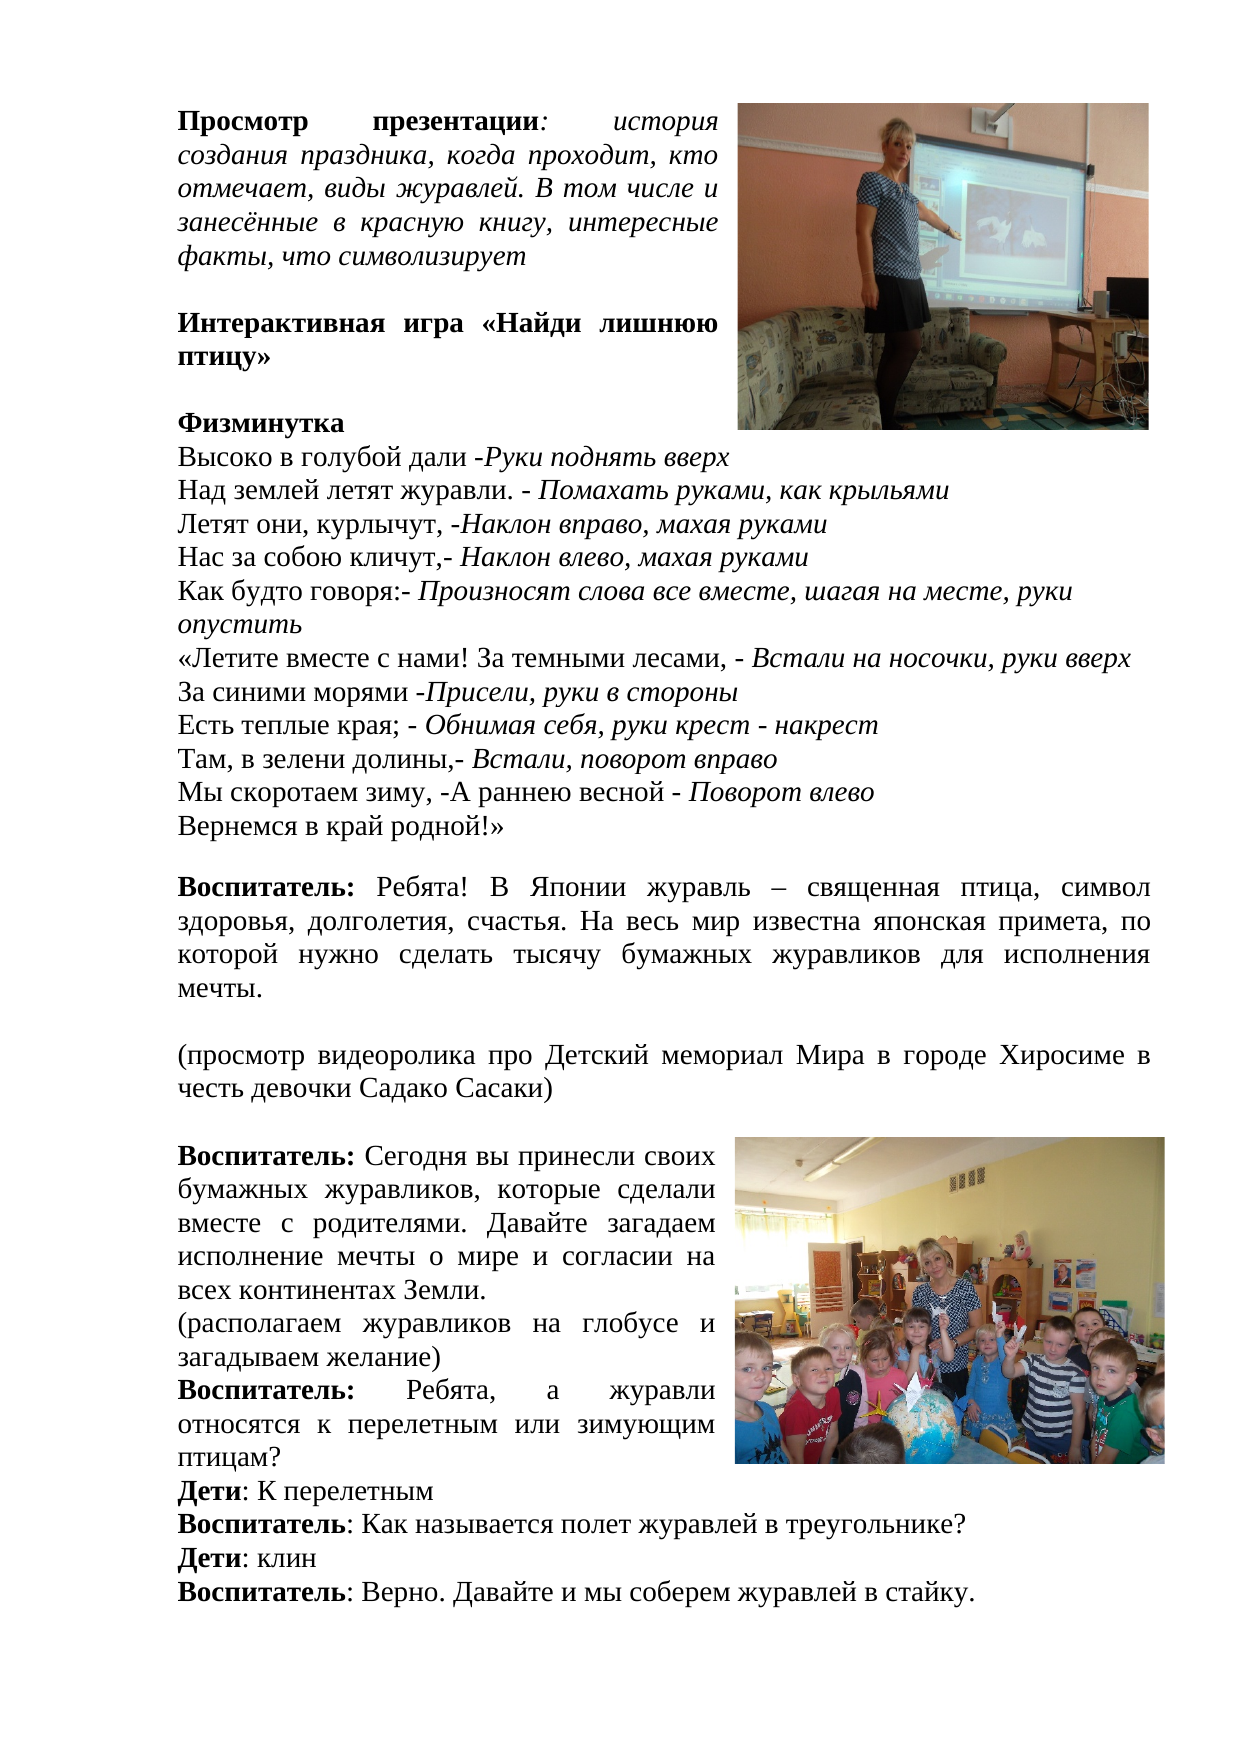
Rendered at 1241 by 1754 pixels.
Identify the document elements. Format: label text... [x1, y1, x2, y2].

text Воспитатель: Ребята! В Японии журавль – священная птица, символ здоровья, долголетия, счастья. На весь мир известна японская примета, по которой нужно сделать тысячу бумажных журавликов для исполнения мечты. [177, 869, 1152, 1003]
text Дети: К перелетным [177, 1473, 1152, 1507]
text Воспитатель: Сегодня вы принесли своих бумажных журавликов, которые сделали вместе с родителями. Давайте загадаем исполнение мечты о мире и согласии на всех континентах Земли. [177, 1138, 733, 1305]
text Высоко в голубой дали -Руки поднять вверх Над землей летят журавли. - Помахать руками, как крыльями Летят они, курлычут, -Наклон вправо, махая руками Нас за собою кличут,- Наклон влево, махая руками Как будто говоря:- Произносят слова все вместе, шагая на месте, руки опустить «Летите вместе с нами! За темными лесами, - Встали на носочки, руки вверх За синими морями -Присели, руки в стороны Есть теплые края; - Обнимая себя, руки крест - накрест Там, в зелени долины,- Встали, поворот вправо Мы скоротаем зиму, -А раннею весной - Поворот влево Вернемся в край родной!» [177, 439, 1152, 869]
picture [736, 103, 1149, 428]
text Просмотр презентации: история создания праздника, когда проходит, кто отмечает, виды журавлей. В том числе и занесённые в красную книгу, интересные факты, что символизирует [177, 103, 736, 271]
text Физминутка [177, 405, 1152, 439]
text Воспитатель: Как называется полет журавлей в треугольнике? [177, 1507, 1152, 1540]
picture [733, 1137, 1165, 1462]
text Воспитатель: Ребята, а журавли относятся к перелетным или зимующим птицам? [177, 1372, 1152, 1473]
text Воспитатель: Верно. Давайте и мы соберем журавлей в стайку. [177, 1574, 1152, 1607]
text Интерактивная игра «Найди лишнюю птицу» [271, 305, 736, 372]
text Дети: клин [177, 1540, 1152, 1574]
picture [911, 1449, 918, 1458]
text (просмотр видеоролика про Детский мемориал Мира в городе Хиросиме в честь девочки Садако Сасаки) [177, 1037, 1152, 1104]
text (располагаем журавликов на глобусе и загадываем желание) [177, 1305, 733, 1372]
